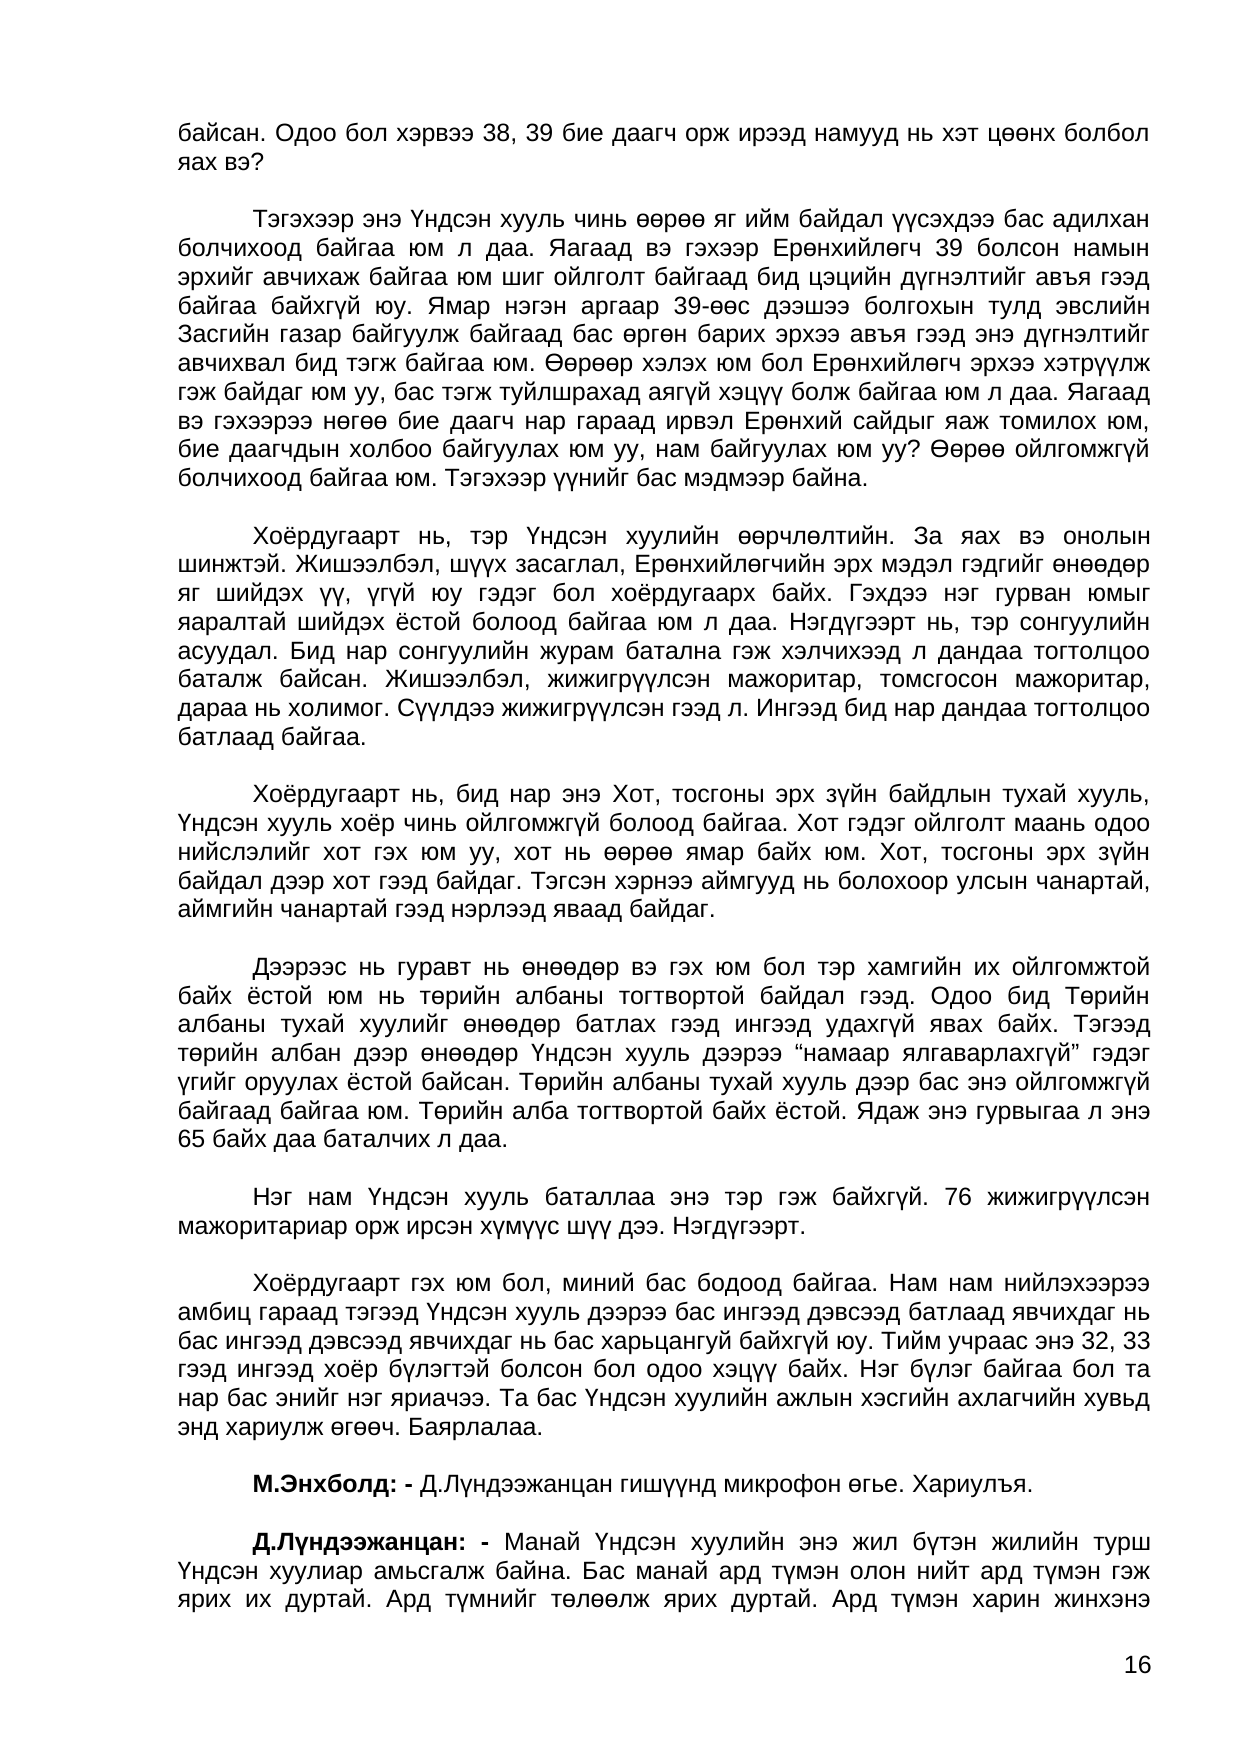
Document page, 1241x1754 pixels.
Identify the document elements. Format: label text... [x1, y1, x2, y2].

text Хоёрдугаарт нь, тэр Үндсэн хуулийн өөрчлөлтийн. За яах вэ онолын шинжтэй. Жишээлбэл, шүүх засаглал, Ерөнхийлөгчийн эрх мэдэл гэдгийг өнөөдөр яг шийдэх үү, үгүй юу гэдэг бол хоёрдугаарх байх. Гэхдээ нэг гурван юмыг яаралтай шийдэх ёстой болоод байгаа юм л даа. Нэгдүгээрт нь, тэр сонгуулийн асуудал. Бид нар сонгуулийн журам батална гэж хэлчихээд л дандаа тогтолцоо баталж байсан. Жишээлбэл, жижигрүүлсэн мажоритар, томсгосон мажоритар, дараа нь холимог. Сүүлдээ жижигрүүлсэн гээд л. Ингээд бид нар дандаа тогтолцоо батлаад байгаа. [177, 521, 1152, 751]
text Нэг нам Үндсэн хууль баталлаа энэ тэр гэж байхгүй. 76 жижигрүүлсэн мажоритариар орж ирсэн хүмүүс шүү дээ. Нэгдүгээрт. [177, 1182, 1152, 1239]
text Хоёрдугаарт нь, бид нар энэ Хот, тосгоны эрх зүйн байдлын тухай хууль, Үндсэн хууль хоёр чинь ойлгомжгүй болоод байгаа. Хот гэдэг ойлголт маань одоо нийслэлийг хот гэх юм уу, хот нь өөрөө ямар байх юм. Хот, тосгоны эрх зүйн байдал дээр хот гээд байдаг. Тэгсэн хэрнээ аймгууд нь болохоор улсын чанартай, аймгийн чанартай гээд нэрлээд яваад байдаг. [177, 779, 1152, 923]
text Дээрээс нь гуравт нь өнөөдөр вэ гэх юм бол тэр хамгийн их ойлгомжтой байх ёстой юм нь төрийн албаны тогтвортой байдал гээд. Одоо бид Төрийн албаны тухай хуулийг өнөөдөр батлах гээд ингээд удахгүй явах байх. Тэгээд төрийн албан дээр өнөөдөр Үндсэн хууль дээрээ “намаар ялгаварлахгүй” гэдэг үгийг оруулах ёстой байсан. Төрийн албаны тухай хууль дээр бас энэ ойлгомжгүй байгаад байгаа юм. Төрийн алба тогтвортой байх ёстой. Ядаж энэ гурвыгаа л энэ 65 байх даа баталчих л даа. [177, 952, 1152, 1153]
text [177, 118, 1152, 176]
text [177, 1527, 1152, 1613]
text Тэгэхээр энэ Үндсэн хууль чинь өөрөө яг ийм байдал үүсэхдээ бас адилхан болчихоод байгаа юм л даа. Яагаад вэ гэхээр Ерөнхийлөгч 39 болсон намын эрхийг авчихаж байгаа юм шиг ойлголт байгаад бид цэцийн дүгнэлтийг авъя гээд байгаа байхгүй юу. Ямар нэгэн аргаар 39-өөс дээшээ болгохын тулд эвслийн Засгийн газар байгуулж байгаад бас өргөн барих эрхээ авъя гээд энэ дүгнэлтийг авчихвал бид тэгж байгаа юм. Өөрөөр хэлэх юм бол Ерөнхийлөгч эрхээ хэтрүүлж гэж байдаг юм уу, бас тэгж туйлшрахад аягүй хэцүү болж байгаа юм л даа. Яагаад вэ гэхээрээ нөгөө бие даагч нар гараад ирвэл Ерөнхий сайдыг яаж томилох юм, бие даагчдын холбоо байгуулах юм уу, нам байгуулах юм уу? Өөрөө ойлгомжгүй болчихоод байгаа юм. Тэгэхээр үүнийг бас мэдмээр байна. [177, 204, 1152, 492]
text М.Энхболд: - Д.Лүндээжанцан гишүүнд микрофон өгье. Хариулъя. [177, 1469, 1152, 1498]
text Хоёрдугаарт гэх юм бол, миний бас бодоод байгаа. Нам нам нийлэхээрээ амбиц гараад тэгээд Үндсэн хууль дээрээ бас ингээд дэвсээд батлаад явчихдаг нь бас ингээд дэвсээд явчихдаг нь бас харьцангуй байхгүй юу. Тийм учраас энэ 32, 33 гээд ингээд хоёр бүлэгтэй болсон бол одоо хэцүү байх. Нэг бүлэг байгаа бол та нар бас энийг нэг яриачээ. Та бас Үндсэн хуулийн ажлын хэсгийн ахлагчийн хувьд энд хариулж өгөөч. Баярлалаа. [177, 1268, 1152, 1441]
